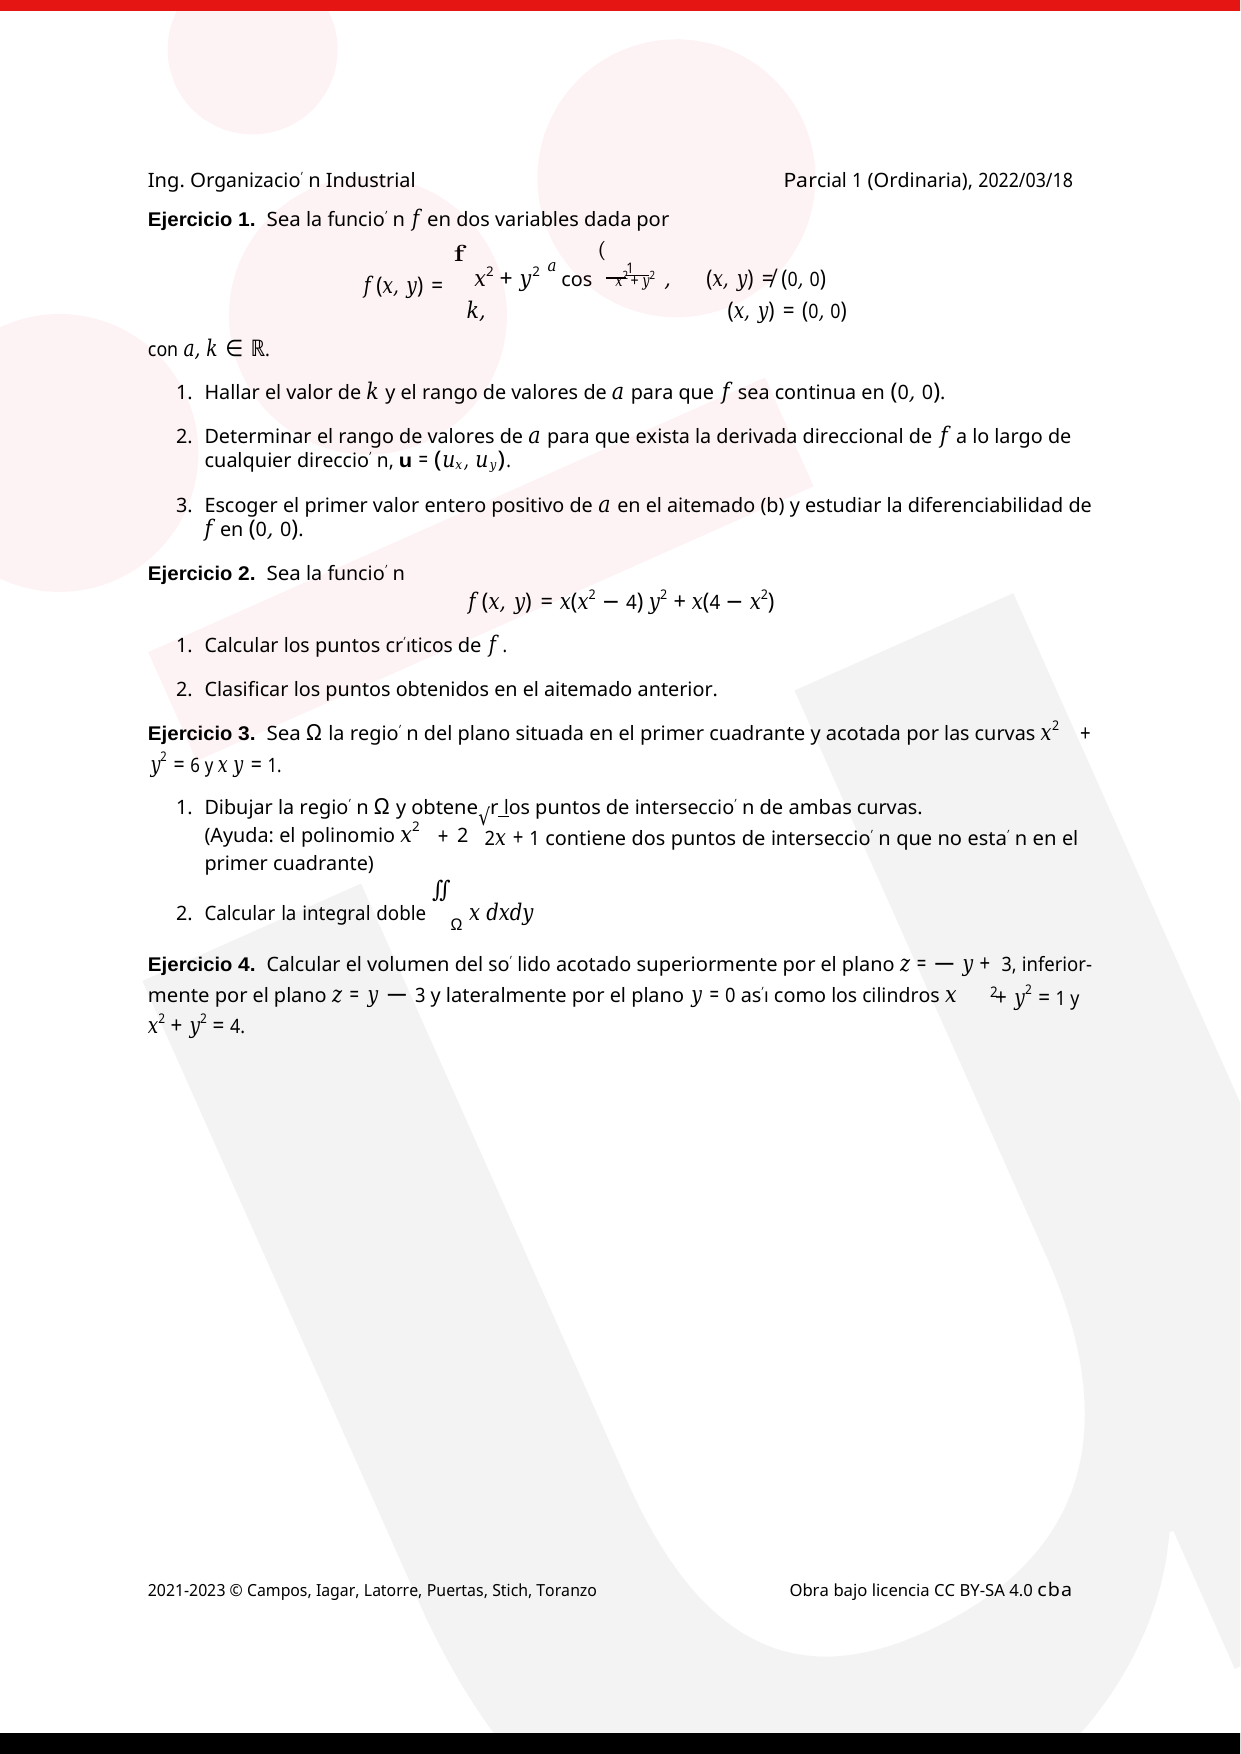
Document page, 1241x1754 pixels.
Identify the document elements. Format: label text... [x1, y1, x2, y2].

list Dibujar la regio´ n Ω y obtene√r los puntos de interseccio´ n de ambas curvas. [176, 794, 1151, 819]
text 𝑓 (𝑥, 𝑦) = 𝑥(𝑥2 − 4) 𝑦2 + 𝑥(4 − 𝑥2) [307, 585, 935, 616]
text 2𝑥 + 1 contiene dos puntos de interseccio´ n que no esta´ n en el [484, 819, 1151, 852]
list Calcular la integral doble ∬Ω 𝑥 𝑑𝑥𝑑𝑦 [176, 877, 1151, 934]
list Escoger el primer valor entero positivo de 𝑎 en el aitemado (b) y estudiar la diferenciabilidad de 𝑓 en (0, 0). [176, 494, 1093, 543]
list Clasificar los puntos obtenidos en el aitemado anterior. [176, 675, 1151, 702]
text 𝑥2 + 𝑦2 = 4. [148, 1008, 979, 1040]
text Ejercicio 4. Calcular el volumen del so´ lido acotado superiormente por el plano 𝑧 = − 𝑦 +2 3, inferior- [148, 950, 1151, 977]
text (Ayuda: el polinomio 𝑥2 2 primer cuadrante) [204, 819, 468, 876]
list Hallar el valor de 𝑘 y el rango de valores de 𝑎 para que 𝑓 sea continua en (0, 0). [176, 375, 1151, 406]
text 𝑘, (𝑥, 𝑦) = (0, 0) [466, 291, 1151, 326]
list Determinar el rango de valores de 𝑎 para que exista la derivada direccional de 𝑓 a lo largo de cualquier direccio´ n, u = (𝑢𝑥, 𝑢𝑦). [176, 426, 1093, 474]
text Ejercicio 1. Sea la funcio´ n 𝑓 en dos variables dada por [148, 206, 1151, 233]
text 𝑦2 = 6 y 𝑥 𝑦 = 1. [150, 747, 1151, 779]
text + 𝑦2 = 1 y [995, 977, 1151, 1012]
text Ejercicio 3. Sea Ω la regio´ n del plano situada en el primer cuadrante y acotada por las curvas 𝑥2 [148, 715, 1151, 747]
text Ing. Organizacio´ n Industrial Parcial 1 (Ordinaria), 2022/03/18 [148, 166, 1151, 193]
text 𝑥2 + 𝑦2 [615, 268, 1151, 291]
text mente por el plano 𝑧 = 𝑦 − 3 y lateralmente por el plano 𝑦 = 0 as´ı como los cilindros 𝑥 [148, 977, 979, 1008]
list Calcular los puntos cr´ıticos de 𝑓 . [176, 631, 1151, 658]
text 2021-2023 © Campos, Iagar, Latorre, Puertas, Stich, Toranzo Obra bajo licencia CC BY-SA 4.0 cba [148, 1576, 1151, 1601]
text con 𝑎, 𝑘 ∈ ℝ. [148, 331, 274, 363]
text 𝑓 (𝑥, 𝑦) = [363, 269, 450, 300]
text Ejercicio 2. Sea la funcio´ n [148, 560, 1151, 585]
